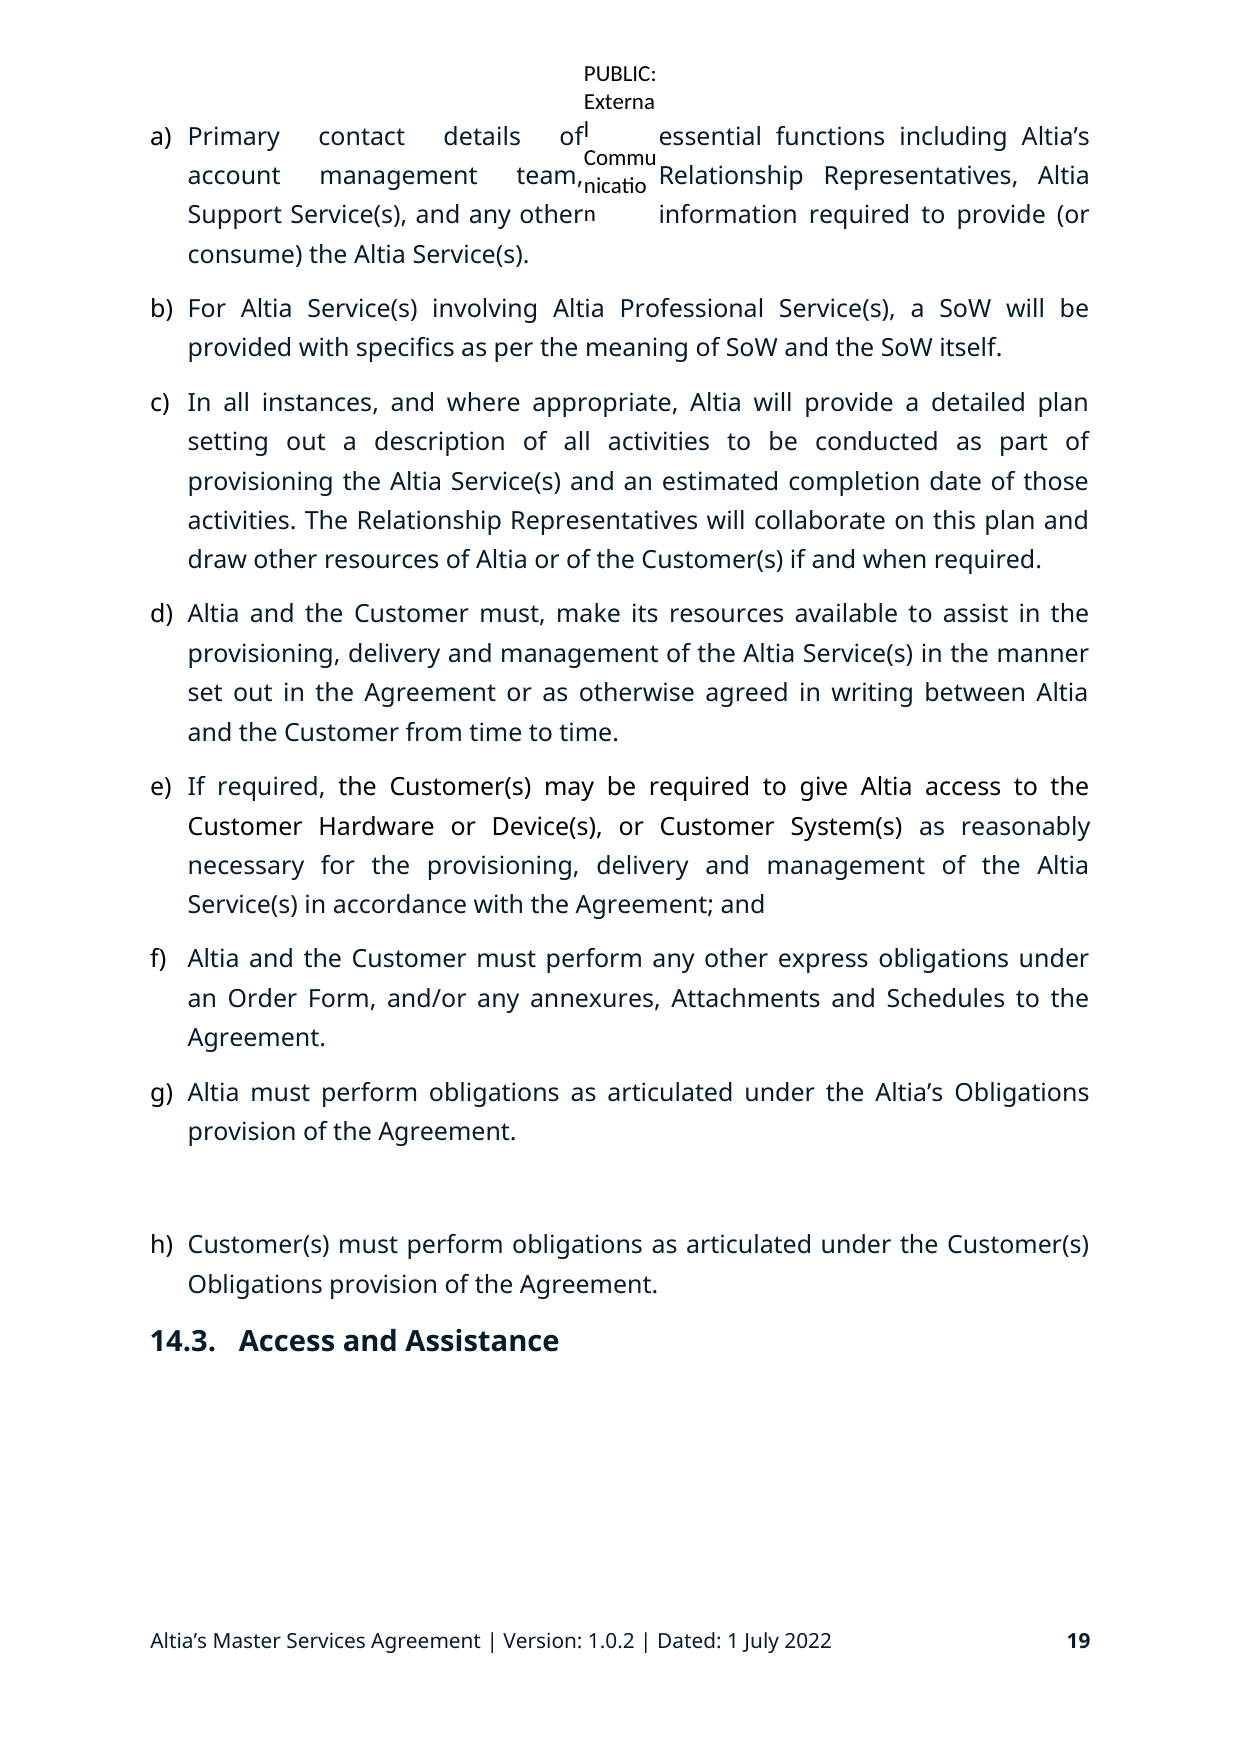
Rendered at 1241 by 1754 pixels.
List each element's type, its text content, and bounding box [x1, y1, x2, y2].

list Altia and the Customer must perform any other express obligations under an Order Form, and/or any annexures, Attachments and Schedules to the Agreement. [150, 941, 1090, 1054]
list In all instances, and where appropriate, Altia will provide a detailed plan setting out a description of all activities to be conducted as part of provisioning the Altia Service(s) and an estimated completion date of those activities. The Relationship Representatives will collaborate on this plan and draw other resources of Altia or of the Customer(s) if and when required. [150, 384, 1090, 576]
list Altia and the Customer must, make its resources available to assist in the provisioning, delivery and management of the Altia Service(s) in the manner set out in the Agreement or as otherwise agreed in writing between Altia and the Customer from time to time. [150, 596, 1090, 749]
list Customer(s) must perform obligations as articulated under the Customer(s) Obligations provision of the Agreement. [150, 1227, 1090, 1300]
subtitle Access and Assistance [149, 1320, 1090, 1360]
list For Altia Service(s) involving Altia Professional Service(s), a SoW will be provided with specifics as per the meaning of SoW and the SoW itself. [150, 291, 1090, 364]
list Altia must perform obligations as articulated under the Altia’s Obligations provision of the Agreement. [150, 1074, 1090, 1148]
list Primary contact details of essential functions including Altia’s account management team, Relationship Representatives, Altia Support Service(s), and any other information required to provide (or consume) the Altia Service(s). [150, 118, 1090, 271]
list If required, the Customer(s) may be required to give Altia access to the Customer Hardware or Device(s), or Customer System(s) as reasonably necessary for the provisioning, delivery and management of the Altia Service(s) in accordance with the Agreement; and [150, 769, 1090, 921]
